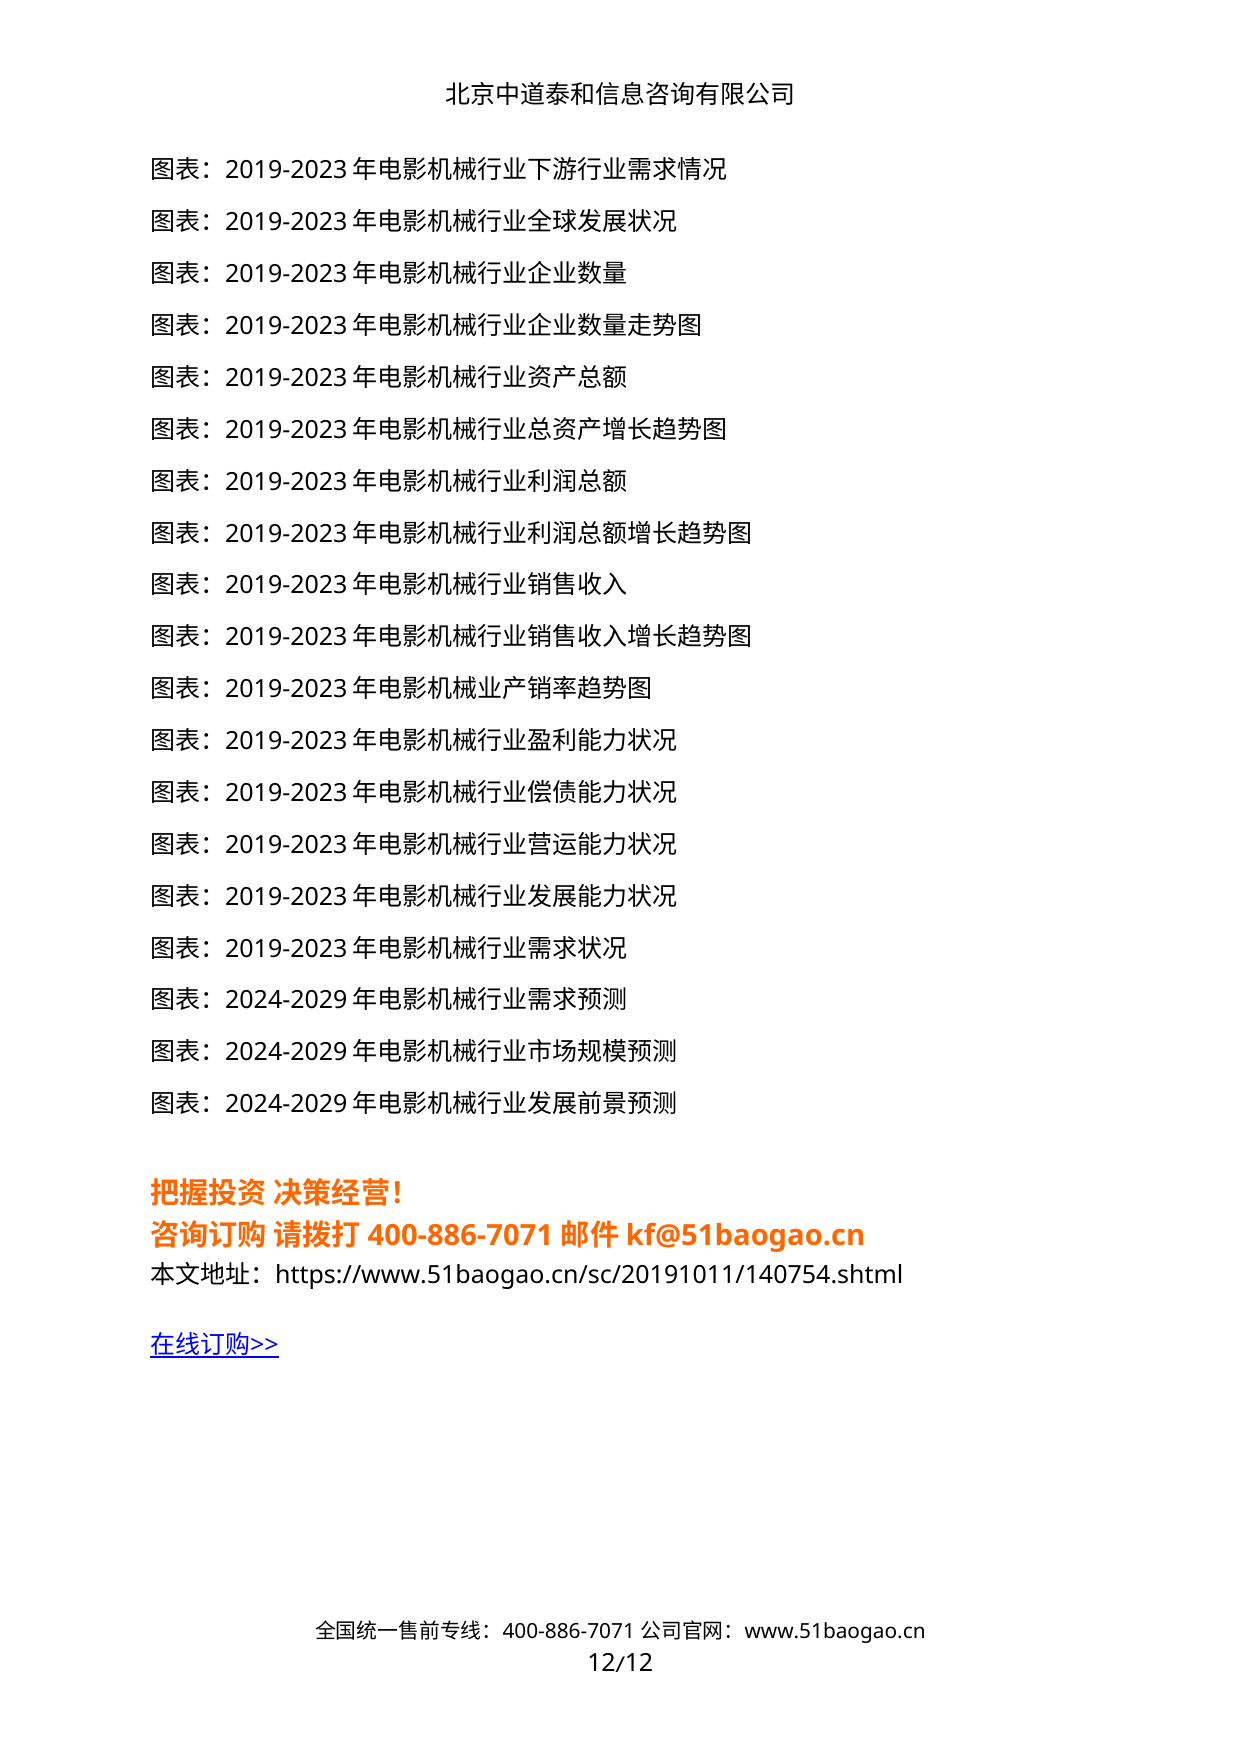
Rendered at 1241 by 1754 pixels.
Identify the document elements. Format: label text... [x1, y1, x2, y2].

text 图表：2019-2023年电影机械行业企业数量走势图 [150, 306, 1090, 342]
text 图表：2019-2023年电影机械业产销率趋势图 [150, 669, 1090, 705]
text 图表：2019-2023年电影机械行业下游行业需求情况 [150, 150, 1090, 186]
text 图表：2019-2023年电影机械行业偿债能力状况 [150, 772, 1090, 809]
text 把握投资 决策经营！咨询订购 请拨打 400-886-7071 邮件 kf@51baogao.cn本文地址：https://www.51baogao.cn/sc/20191011/140754.shtml [150, 1136, 1090, 1291]
text 图表：2019-2023年电影机械行业盈利能力状况 [150, 721, 1090, 757]
text 图表：2019-2023年电影机械行业利润总额增长趋势图 [150, 513, 1090, 549]
text 图表：2019-2023年电影机械行业营运能力状况 [150, 824, 1090, 861]
text 图表：2019-2023年电影机械行业总资产增长趋势图 [150, 409, 1090, 446]
text 图表：2019-2023年电影机械行业利润总额 [150, 461, 1090, 497]
text 图表：2024-2029年电影机械行业需求预测 [150, 980, 1090, 1016]
text 图表：2019-2023年电影机械行业发展能力状况 [150, 876, 1090, 912]
text 图表：2019-2023年电影机械行业销售收入 [150, 565, 1090, 601]
text 图表：2019-2023年电影机械行业需求状况 [150, 928, 1090, 964]
text 图表：2024-2029年电影机械行业发展前景预测 [150, 1084, 1090, 1120]
text 图表：2024-2029年电影机械行业市场规模预测 [150, 1032, 1090, 1068]
text 图表：2019-2023年电影机械行业销售收入增长趋势图 [150, 617, 1090, 653]
text 图表：2019-2023年电影机械行业全球发展状况 [150, 202, 1090, 238]
text 图表：2019-2023年电影机械行业企业数量 [150, 254, 1090, 290]
text 图表：2019-2023年电影机械行业资产总额 [150, 357, 1090, 394]
text 在线订购>> [150, 1291, 1090, 1361]
